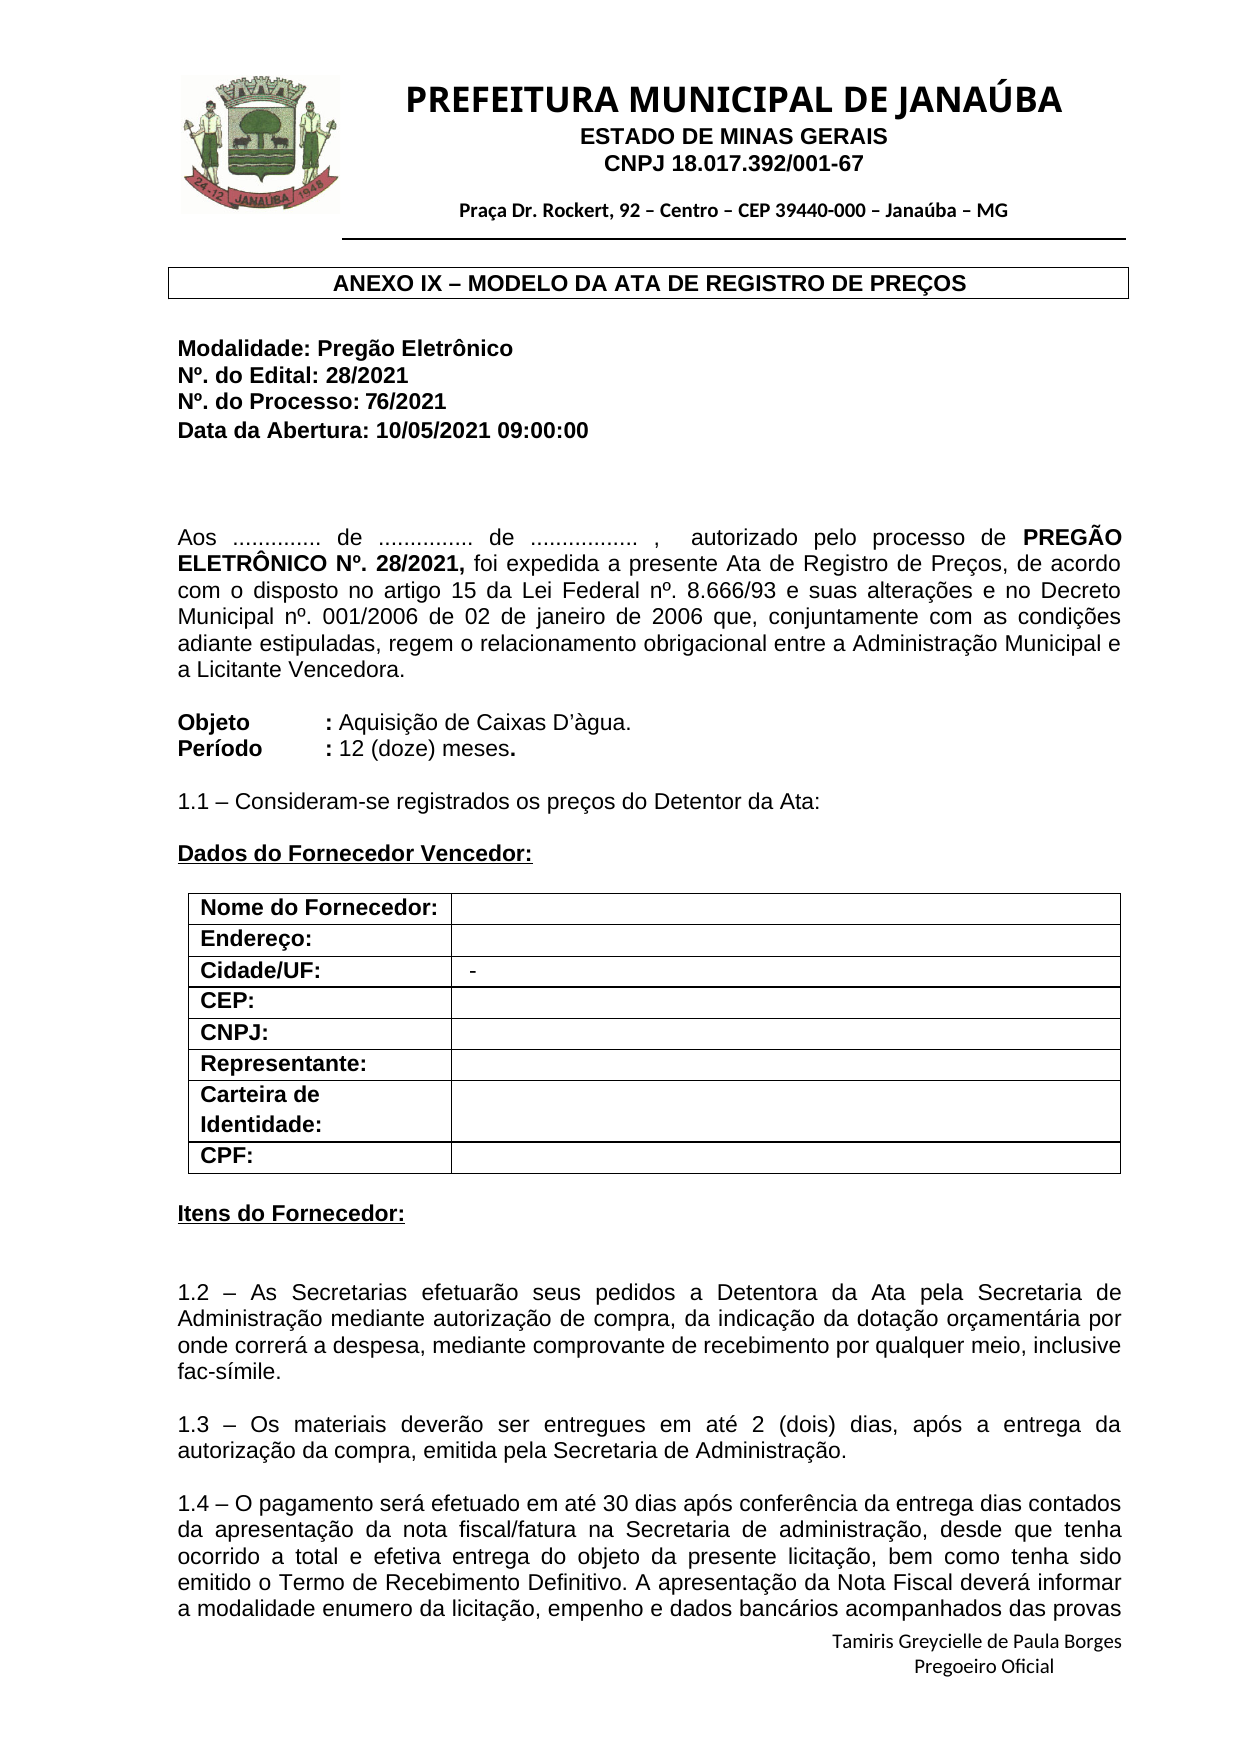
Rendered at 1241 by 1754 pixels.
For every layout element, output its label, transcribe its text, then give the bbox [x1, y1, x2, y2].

text 1.2 – As Secretarias efetuarão seus pedidos a Detentora da Ata pela Secretaria de Administração mediante autorização de compra, da indicação da dotação orçamentária por onde correrá a despesa, mediante comprovante de recebimento por qualquer meio, inclusive fac-símile. [177, 1279, 1122, 1384]
text 1.3 – Os materiais deverão ser entregues em até 2 (dois) dias, após a entrega da autorização da compra, emitida pela Secretaria de Administração. [177, 1411, 1122, 1463]
text ANEXO IX – MODELO DA ATA DE REGISTRO DE PREÇOS [169, 268, 1128, 298]
text Objeto : Aquisição de Caixas D’àgua. [177, 708, 1122, 735]
table_cell CEP: [189, 988, 451, 1018]
table_cell [452, 925, 1120, 956]
table_cell [452, 1019, 1120, 1049]
table_cell - [452, 957, 1120, 986]
text Dados do Fornecedor Vencedor: [177, 840, 1122, 867]
text Aos .............. de ............... de ................. , autorizado pelo processo de PREGÃO ELETRÔNICO Nº. 28/2021, foi expedida a presente Ata de Registro de Preços, de acordo com o disposto no artigo 15 da Lei Federal nº. 8.666/93 e suas alterações e no Decreto Municipal nº. 001/2006 de 02 de janeiro de 2006 que, conjuntamente com as condições adiante estipuladas, regem o relacionamento obrigacional entre a Administração Municipal e a Licitante Vencedora. [177, 524, 1122, 682]
table_header Nome do Fornecedor: [189, 894, 451, 924]
picture [180, 75, 341, 214]
text Nº. do Edital: 28/2021 [177, 362, 1115, 388]
subtitle Modalidade: Pregão Eletrônico [177, 335, 1115, 362]
text Período : 12 (doze) meses. [177, 735, 1122, 761]
table_cell [452, 1143, 1120, 1173]
table_header [452, 894, 1120, 924]
table_cell Cidade/UF: [189, 957, 451, 986]
table_cell CPF: [189, 1143, 451, 1173]
table_cell Endereço: [189, 925, 451, 956]
table_cell [452, 1050, 1120, 1080]
table_cell CNPJ: [189, 1019, 451, 1049]
text Data da Abertura: 10/05/2021 09:00:00 [177, 417, 1115, 443]
text Itens do Fornecedor: [177, 1200, 1122, 1226]
table_cell Representante: [189, 1050, 451, 1080]
table_cell [452, 988, 1120, 1018]
text Nº. do Processo: 76/2021 [177, 388, 1115, 414]
text 1.1 – Consideram-se registrados os preços do Detentor da Ata: [177, 788, 1122, 814]
table_cell [452, 1081, 1120, 1141]
table_cell Carteira de Identidade: [189, 1081, 451, 1141]
